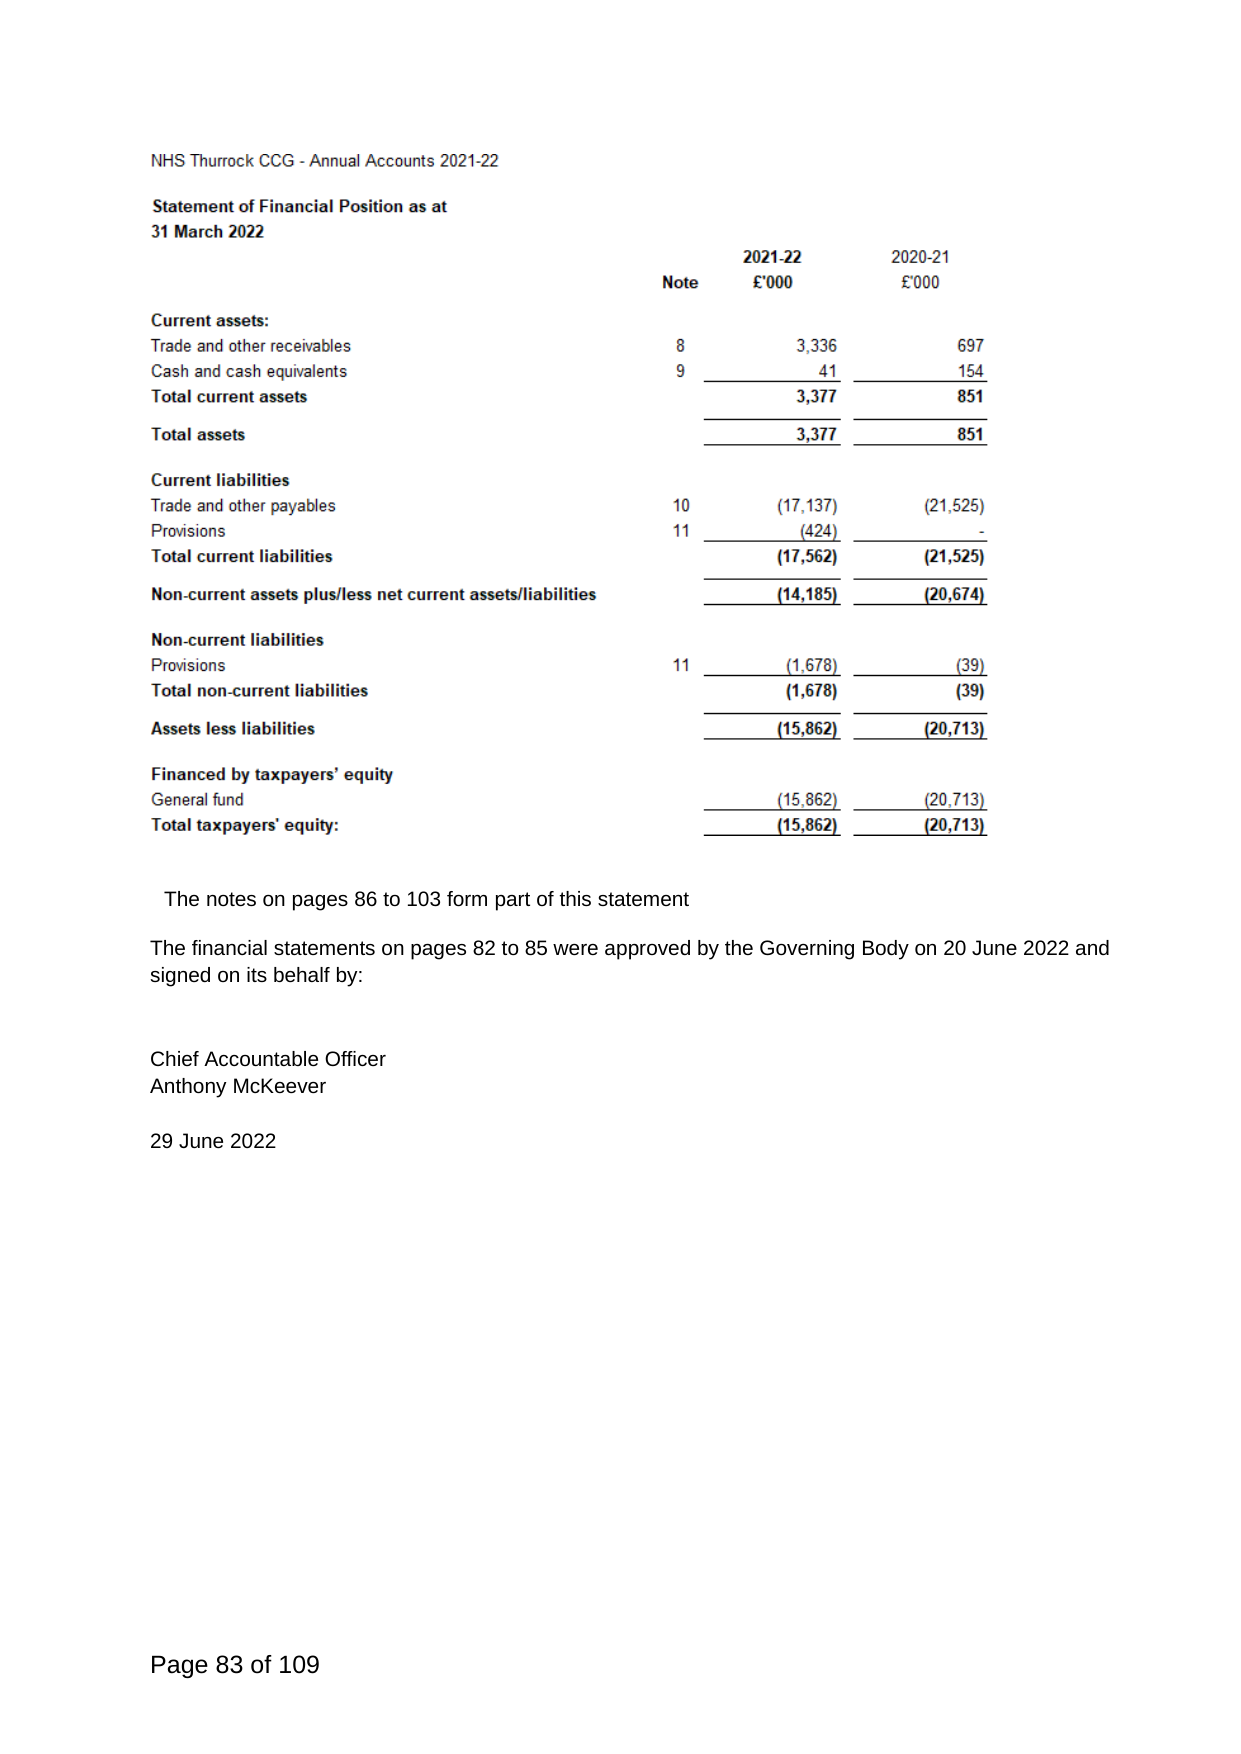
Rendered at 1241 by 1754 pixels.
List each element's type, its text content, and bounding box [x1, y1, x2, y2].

text The notes on pages 86 to 103 form part of this statement [164, 887, 1151, 911]
text 29 June 2022 [150, 1129, 1151, 1153]
picture [150, 154, 988, 836]
text Chief Accountable Officer Anthony McKeever [150, 1047, 388, 1098]
text The financial statements on pages 82 to 85 were approved by the Governing Body on 20 June 2022 and signed on its behalf by: [150, 935, 1113, 987]
